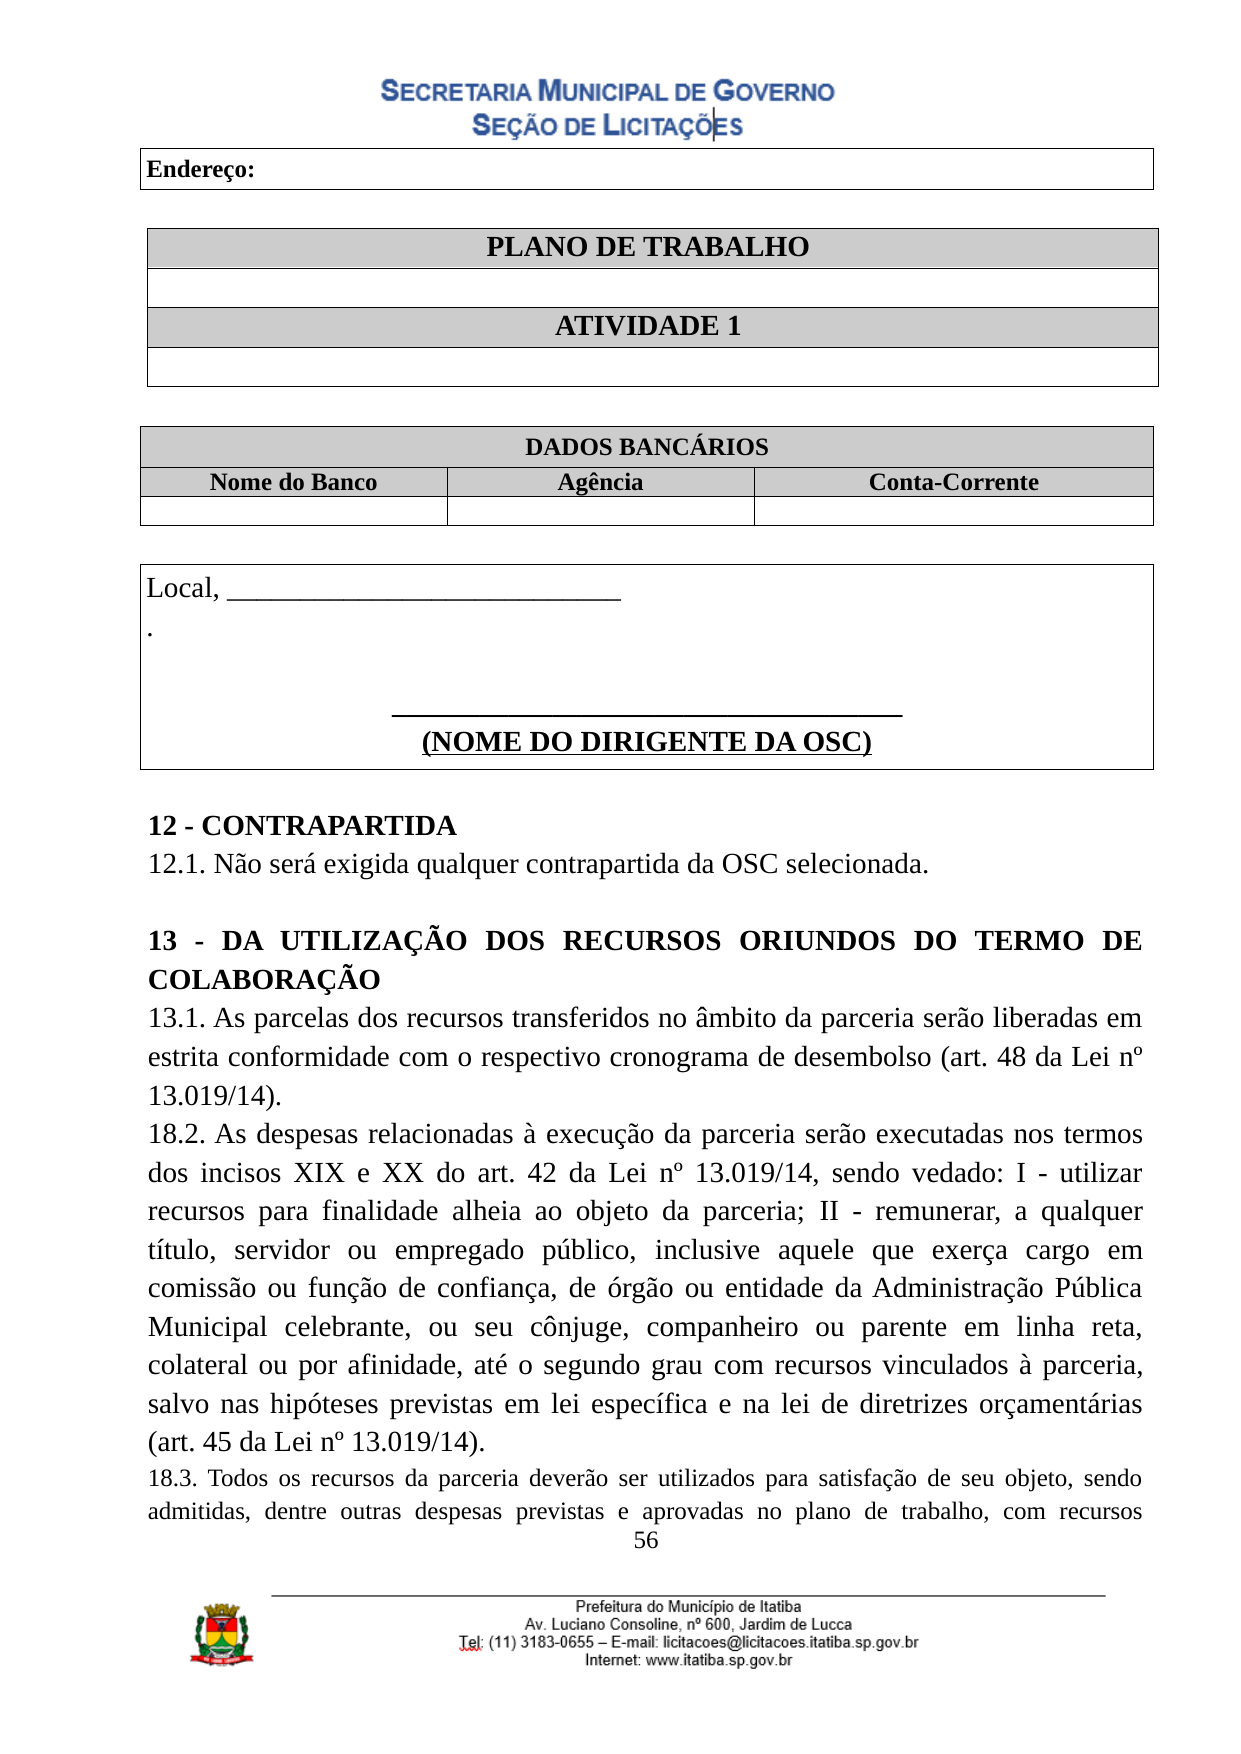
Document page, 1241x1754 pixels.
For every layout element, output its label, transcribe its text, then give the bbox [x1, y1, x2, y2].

table_cell Agência [448, 468, 754, 496]
text 12 - CONTRAPARTIDA [148, 808, 1144, 841]
text 13.1. As parcelas dos recursos transferidos no âmbito da parceria serão liberadas em estrita conformidade com o respectivo cronograma de desembolso (art. 48 da Lei nº 13.019/14). [148, 1001, 1144, 1111]
table_cell [755, 497, 1153, 525]
table_cell Nome do Banco [141, 468, 447, 496]
table_cell ATIVIDADE 1 [148, 308, 1158, 347]
table_cell [148, 269, 1158, 307]
table_cell Endereço: [141, 149, 1153, 189]
table_cell [148, 348, 1158, 386]
table_cell [141, 497, 447, 525]
picture [151, 1554, 1141, 1695]
table_cell [448, 497, 754, 525]
table_header Local, ___________________________ . ___________________________________ (NOME DO DIRIGENTE DA OSC) [141, 565, 1153, 769]
table_header DADOS BANCÁRIOS [141, 427, 1153, 467]
table_header PLANO DE TRABALHO [148, 229, 1158, 267]
text 13 - DA UTILIZAÇÃO DOS RECURSOS ORIUNDOS DO TERMO DE COLABORAÇÃO [148, 923, 1144, 996]
table_cell Conta-Corrente [755, 468, 1153, 496]
picture [148, 59, 1034, 148]
text 18.2. As despesas relacionadas à execução da parceria serão executadas nos termos dos incisos XIX e XX do art. 42 da Lei nº 13.019/14, sendo vedado: I - utilizar recursos para finalidade alheia ao objeto da parceria; II - remunerar, a qualquer título, servidor ou empregado público, inclusive aquele que exerça cargo em comissão ou função de confiança, de órgão ou entidade da Administração Pública Municipal celebrante, ou seu cônjuge, companheiro ou parente em linha reta, colateral ou por afinidade, até o segundo grau com recursos vinculados à parceria, salvo nas hipóteses previstas em lei específica e na lei de diretrizes orçamentárias (art. 45 da Lei nº 13.019/14). [148, 1116, 1144, 1458]
text 12.1. Não será exigida qualquer contrapartida da OSC selecionada. [148, 846, 1144, 880]
